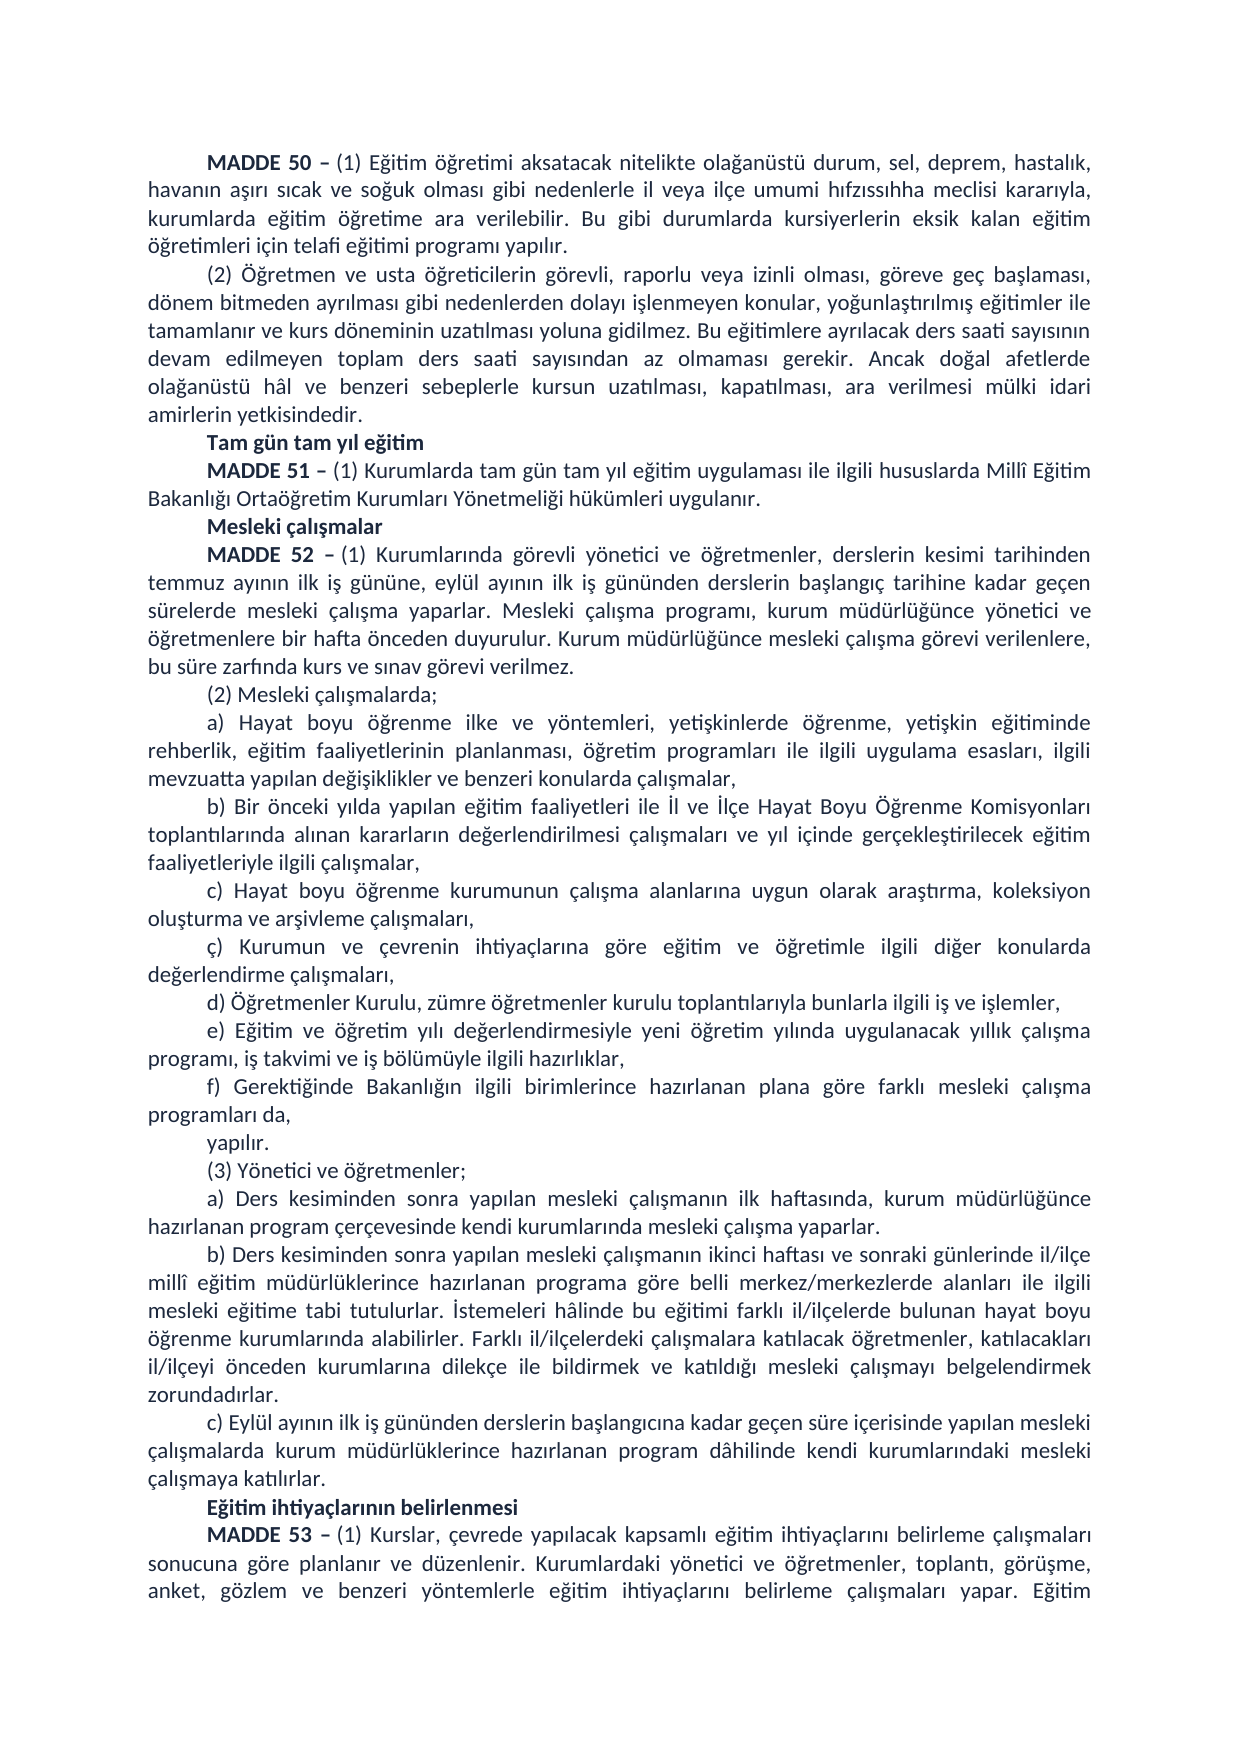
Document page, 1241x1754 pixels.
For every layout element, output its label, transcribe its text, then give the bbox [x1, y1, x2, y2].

text c) Eylül ayının ilk iş gününden derslerin başlangıcına kadar geçen süre içerisinde yapılan mesleki çalışmalarda kurum müdürlüklerince hazırlanan program dâhilinde kendi kurumlarındaki mesleki çalışmaya katılırlar. [148, 1408, 1093, 1493]
text b) Bir önceki yılda yapılan eğitim faaliyetleri ile İl ve İlçe Hayat Boyu Öğrenme Komisyonları toplantılarında alınan kararların değerlendirilmesi çalışmaları ve yıl içinde gerçekleştirilecek eğitim faaliyetleriyle ilgili çalışmalar, [148, 792, 1093, 876]
text Mesleki çalışmalar [148, 512, 1093, 540]
text a) Hayat boyu öğrenme ilke ve yöntemleri, yetişkinlerde öğrenme, yetişkin eğitiminde rehberlik, eğitim faaliyetlerinin planlanması, öğretim programları ile ilgili uygulama esasları, ilgili mevzuatta yapılan değişiklikler ve benzeri konularda çalışmalar, [148, 708, 1093, 792]
text Eğitim ihtiyaçlarının belirlenmesi [148, 1493, 1093, 1521]
text b) Ders kesiminden sonra yapılan mesleki çalışmanın ikinci haftası ve sonraki günlerinde il/ilçe millî eğitim müdürlüklerince hazırlanan programa göre belli merkez/merkezlerde alanları ile ilgili mesleki eğitime tabi tutulurlar. İstemeleri hâlinde bu eğitimi farklı il/ilçelerde bulunan hayat boyu öğrenme kurumlarında alabilirler. Farklı il/ilçelerdeki çalışmalara katılacak öğretmenler, katılacakları il/ilçeyi önceden kurumlarına dilekçe ile bildirmek ve katıldığı mesleki çalışmayı belgelendirmek zorundadırlar. [148, 1240, 1093, 1408]
text (2) Mesleki çalışmalarda; [148, 680, 1093, 708]
text (3) Yönetici ve öğretmenler; [148, 1156, 1093, 1184]
text (2) Öğretmen ve usta öğreticilerin görevli, raporlu veya izinli olması, göreve geç başlaması, dönem bitmeden ayrılması gibi nedenlerden dolayı işlenmeyen konular, yoğunlaştırılmış eğitimler ile tamamlanır ve kurs döneminin uzatılması yoluna gidilmez. Bu eğitimlere ayrılacak ders saati sayısının devam edilmeyen toplam ders saati sayısından az olmaması gerekir. Ancak doğal afetlerde olağanüstü hâl ve benzeri sebeplerle kursun uzatılması, kapatılması, ara verilmesi mülki idari amirlerin yetkisindedir. [148, 260, 1093, 428]
text f) Gerektiğinde Bakanlığın ilgili birimlerince hazırlanan plana göre farklı mesleki çalışma programları da, [148, 1072, 1093, 1128]
text MADDE 52 – (1) Kurumlarında görevli yönetici ve öğretmenler, derslerin kesimi tarihinden temmuz ayının ilk iş gününe, eylül ayının ilk iş gününden derslerin başlangıç tarihine kadar geçen sürelerde mesleki çalışma yaparlar. Mesleki çalışma programı, kurum müdürlüğünce yönetici ve öğretmenlere bir hafta önceden duyurulur. Kurum müdürlüğünce mesleki çalışma görevi verilenlere, bu süre zarfında kurs ve sınav görevi verilmez. [148, 540, 1093, 680]
text Tam gün tam yıl eğitim [148, 428, 1093, 456]
text c) Hayat boyu öğrenme kurumunun çalışma alanlarına uygun olarak araştırma, koleksiyon oluşturma ve arşivleme çalışmaları, [148, 876, 1093, 932]
text MADDE 50 – (1) Eğitim öğretimi aksatacak nitelikte olağanüstü durum, sel, deprem, hastalık, havanın aşırı sıcak ve soğuk olması gibi nedenlerle il veya ilçe umumi hıfzıssıhha meclisi kararıyla, kurumlarda eğitim öğretime ara verilebilir. Bu gibi durumlarda kursiyerlerin eksik kalan eğitim öğretimleri için telafi eğitimi programı yapılır. [148, 148, 1093, 260]
text e) Eğitim ve öğretim yılı değerlendirmesiyle yeni öğretim yılında uygulanacak yıllık çalışma programı, iş takvimi ve iş bölümüyle ilgili hazırlıklar, [148, 1016, 1093, 1072]
text ç) Kurumun ve çevrenin ihtiyaçlarına göre eğitim ve öğretimle ilgili diğer konularda değerlendirme çalışmaları, [148, 932, 1093, 988]
text yapılır. [148, 1128, 1093, 1156]
text MADDE 51 – (1) Kurumlarda tam gün tam yıl eğitim uygulaması ile ilgili hususlarda Millî Eğitim Bakanlığı Ortaöğretim Kurumları Yönetmeliği hükümleri uygulanır. [148, 456, 1093, 512]
text a) Ders kesiminden sonra yapılan mesleki çalışmanın ilk haftasında, kurum müdürlüğünce hazırlanan program çerçevesinde kendi kurumlarında mesleki çalışma yaparlar. [148, 1184, 1093, 1240]
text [148, 1521, 1093, 1605]
text d) Öğretmenler Kurulu, zümre öğretmenler kurulu toplantılarıyla bunlarla ilgili iş ve işlemler, [148, 988, 1093, 1016]
